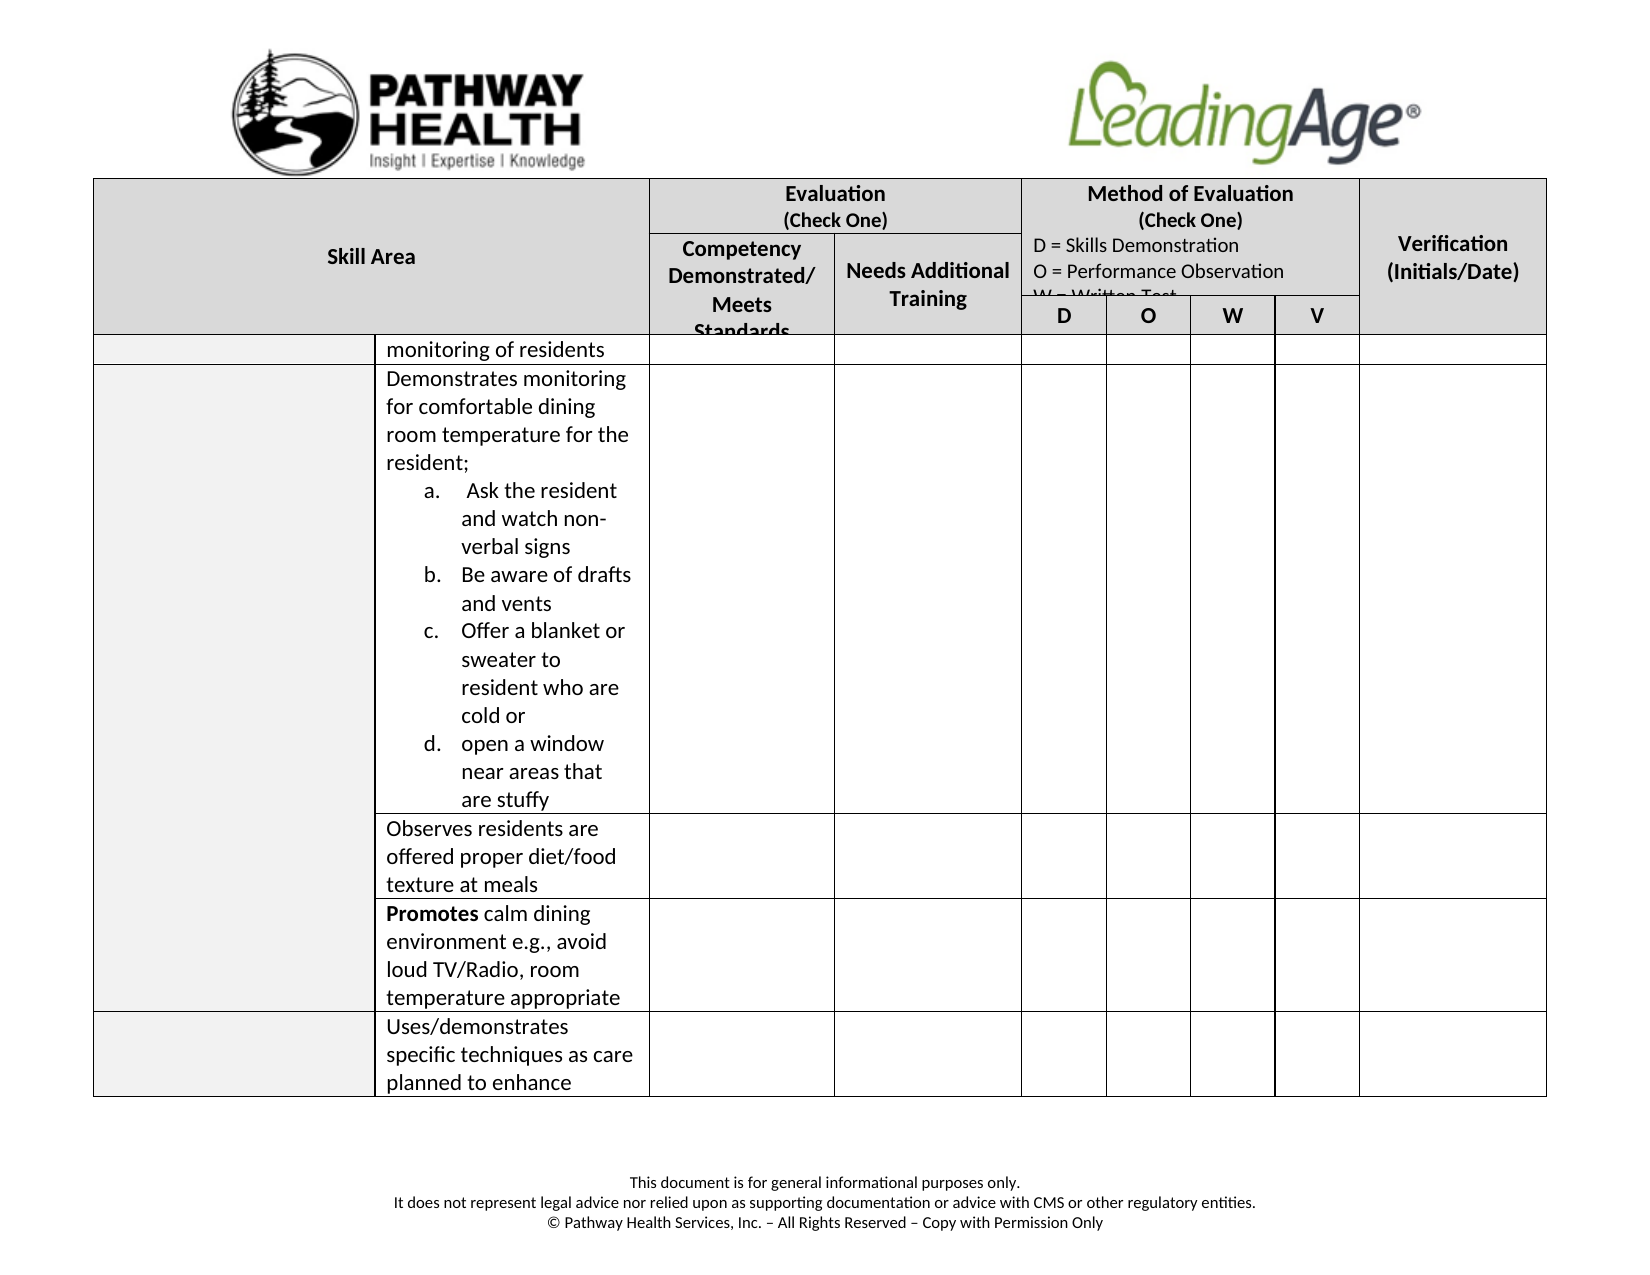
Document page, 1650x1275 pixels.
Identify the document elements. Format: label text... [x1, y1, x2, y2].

table_cell [835, 1012, 1021, 1096]
table_cell [1107, 814, 1190, 898]
table_cell [1276, 335, 1359, 363]
table_cell [650, 365, 834, 813]
table_cell [1107, 1012, 1190, 1096]
table_cell O [1107, 296, 1190, 334]
table_cell [1276, 365, 1359, 813]
table_cell [94, 1012, 374, 1096]
table_cell [1191, 814, 1274, 898]
table_cell [1276, 814, 1359, 898]
table_cell [650, 814, 834, 898]
table_cell Uses/demonstrates specific techniques as care planned to enhance swallowing [376, 1012, 649, 1096]
table_cell [1191, 899, 1274, 1011]
table_cell Competency Demonstrated/ Meets Standards [650, 234, 834, 334]
table_cell [1022, 365, 1106, 813]
table_header Evaluation (Check One) [650, 179, 1021, 233]
table_cell [1360, 1012, 1546, 1096]
table_cell [1191, 365, 1274, 813]
table_cell [650, 1012, 834, 1096]
table_cell [1360, 814, 1546, 898]
table_cell Needs Additional Training [835, 234, 1021, 334]
picture [1063, 51, 1428, 178]
table_cell [1360, 335, 1546, 363]
table_cell [1022, 335, 1106, 363]
table_cell [650, 899, 834, 1011]
table_cell [1360, 899, 1546, 1011]
table_cell [650, 335, 834, 363]
table_cell [1107, 335, 1190, 363]
table_cell [1022, 1012, 1106, 1096]
table_cell Demonstrates monitoring for comfortable dining room temperature for the resident; Ask the resident and watch non-verbal signs Be aware of drafts and vents Offer a blanket or sweater to resident who are cold or open a window near areas that are stuffy [376, 365, 649, 813]
table_cell [1022, 899, 1106, 1011]
table_cell [1107, 365, 1190, 813]
table_cell [835, 365, 1021, 813]
table_cell [1191, 335, 1274, 363]
table_cell [835, 814, 1021, 898]
table_cell [94, 365, 374, 1011]
table_cell [1360, 365, 1546, 813]
table_cell D [1022, 296, 1106, 334]
table_header Skill Area [94, 179, 649, 334]
table_cell V [1276, 296, 1359, 334]
table_cell W [1191, 296, 1274, 334]
table_cell Promotes calm dining environment e.g., avoid loud TV/Radio, room temperature appropriate [376, 899, 649, 1011]
table_cell [1276, 1012, 1359, 1096]
table_header Verification (Initials/Date) [1360, 179, 1546, 334]
table_cell [1191, 1012, 1274, 1096]
table_header Method of Evaluation (Check One) D = Skills Demonstration O = Performance Observation W = Written Test V = Verbal Test [1022, 179, 1359, 295]
table_cell Demonstrates dining room monitoring of residents [376, 335, 649, 363]
table_cell [1276, 899, 1359, 1011]
picture [225, 46, 593, 178]
table_cell [1022, 814, 1106, 898]
table_cell [835, 335, 1021, 363]
table_cell [835, 899, 1021, 1011]
table_cell Observes residents are offered proper diet/food texture at meals [376, 814, 649, 898]
table_cell [1107, 899, 1190, 1011]
